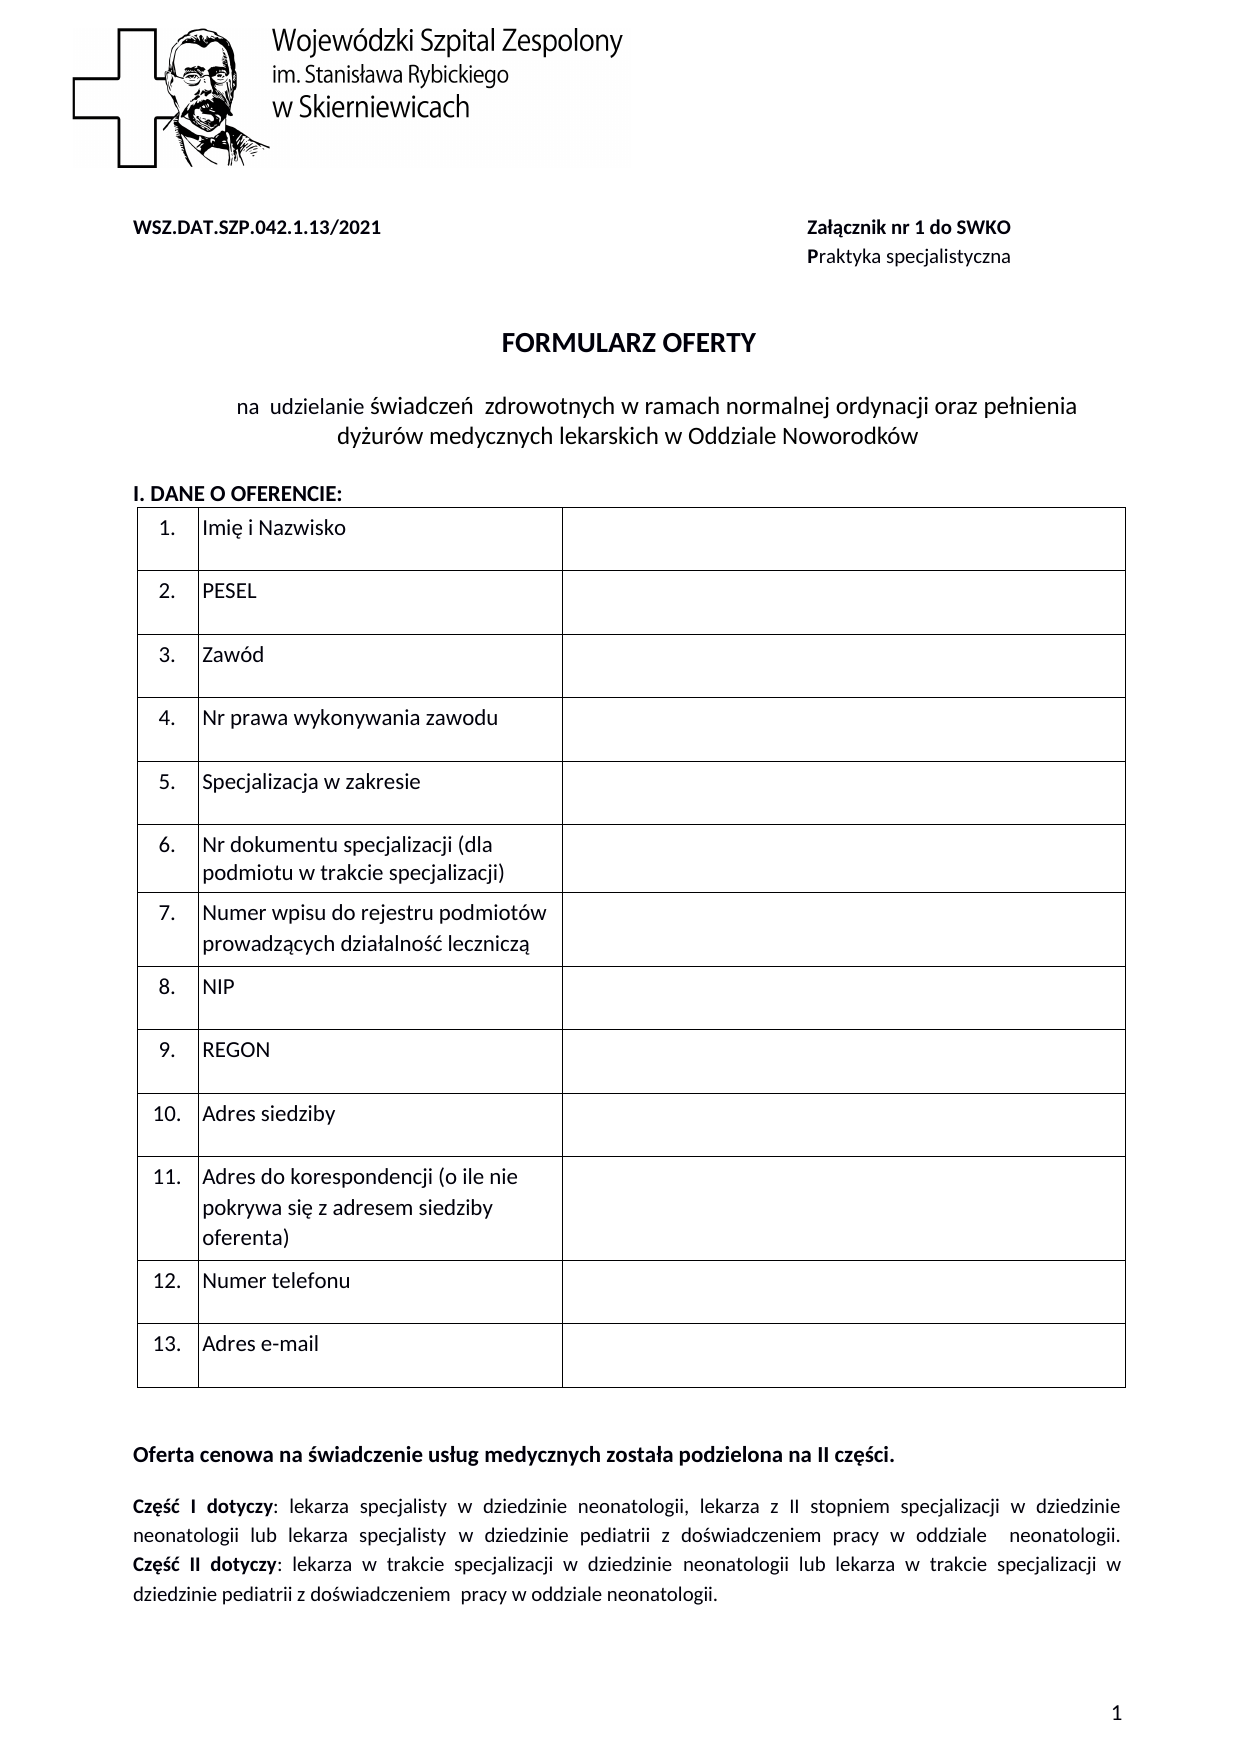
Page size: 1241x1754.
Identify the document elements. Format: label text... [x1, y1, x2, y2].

table_cell [563, 1261, 1125, 1323]
subtitle FORMULARZ OFERTY [133, 324, 1125, 359]
table_cell 10. [138, 1094, 198, 1156]
table_cell [563, 967, 1125, 1029]
table_header [563, 508, 1125, 570]
table_cell 8. [138, 967, 198, 1029]
table_cell Numer wpisu do rejestru podmiotów prowadzących działalność leczniczą [199, 893, 562, 966]
table_header 1. [138, 508, 198, 570]
table_cell [563, 1030, 1125, 1092]
table_header Imię i Nazwisko [199, 508, 562, 570]
table_cell [563, 893, 1125, 966]
picture [72, 28, 632, 168]
table_cell Adres do korespondencji (o ile nie pokrywa się z adresem siedziby oferenta) [199, 1157, 562, 1260]
table_cell [563, 635, 1125, 697]
table_cell Numer telefonu [199, 1261, 562, 1323]
table_cell 9. [138, 1030, 198, 1092]
table_cell Zawód [199, 635, 562, 697]
table_cell 4. [138, 698, 198, 761]
text Oferta cenowa na świadczenie usług medycznych została podzielona na II części. [133, 1440, 1122, 1468]
text na udzielanie świadczeń zdrowotnych w ramach normalnej ordynacji oraz pełnienia dyżurów medycznych lekarskich w Oddziale Noworodków [133, 390, 1122, 451]
table_cell NIP [199, 967, 562, 1029]
table_cell REGON [199, 1030, 562, 1092]
table_cell [563, 762, 1125, 824]
table_cell 12. [138, 1261, 198, 1323]
table_cell [563, 1157, 1125, 1260]
table_cell [563, 571, 1125, 634]
table_cell 11. [138, 1157, 198, 1260]
table_cell 2. [138, 571, 198, 634]
table_cell Nr dokumentu specjalizacji (dla podmiotu w trakcie specjalizacji) [199, 825, 562, 892]
table_cell Specjalizacja w zakresie [199, 762, 562, 824]
table_cell PESEL [199, 571, 562, 634]
table_cell [563, 698, 1125, 761]
text WSZ.DAT.SZP.042.1.13/2021 Załącznik nr 1 do SWKO Praktyka specjalistyczna [133, 214, 1125, 269]
table_cell Adres e-mail [199, 1324, 562, 1387]
table_cell 5. [138, 762, 198, 824]
table_cell Nr prawa wykonywania zawodu [199, 698, 562, 761]
table_cell Adres siedziby [199, 1094, 562, 1156]
table_cell 6. [138, 825, 198, 892]
table_cell [563, 1324, 1125, 1387]
table_cell 3. [138, 635, 198, 697]
table_cell 7. [138, 893, 198, 966]
table_cell [563, 825, 1125, 892]
text I. DANE O OFERENCIE: [133, 479, 1122, 507]
text Część I dotyczy: lekarza specjalisty w dziedzinie neonatologii, lekarza z II stopniem specjalizacji w dziedzinie neonatologii lub lekarza specjalisty w dziedzinie pediatrii z doświadczeniem pracy w oddziale neonatologii. Część II dotyczy: lekarza w trakcie specjalizacji w dziedzinie neonatologii lub lekarza w trakcie specjalizacji w dziedzinie pediatrii z doświadczeniem pracy w oddziale neonatologii. [133, 1493, 1122, 1606]
table_cell 13. [138, 1324, 198, 1387]
table_cell [563, 1094, 1125, 1156]
